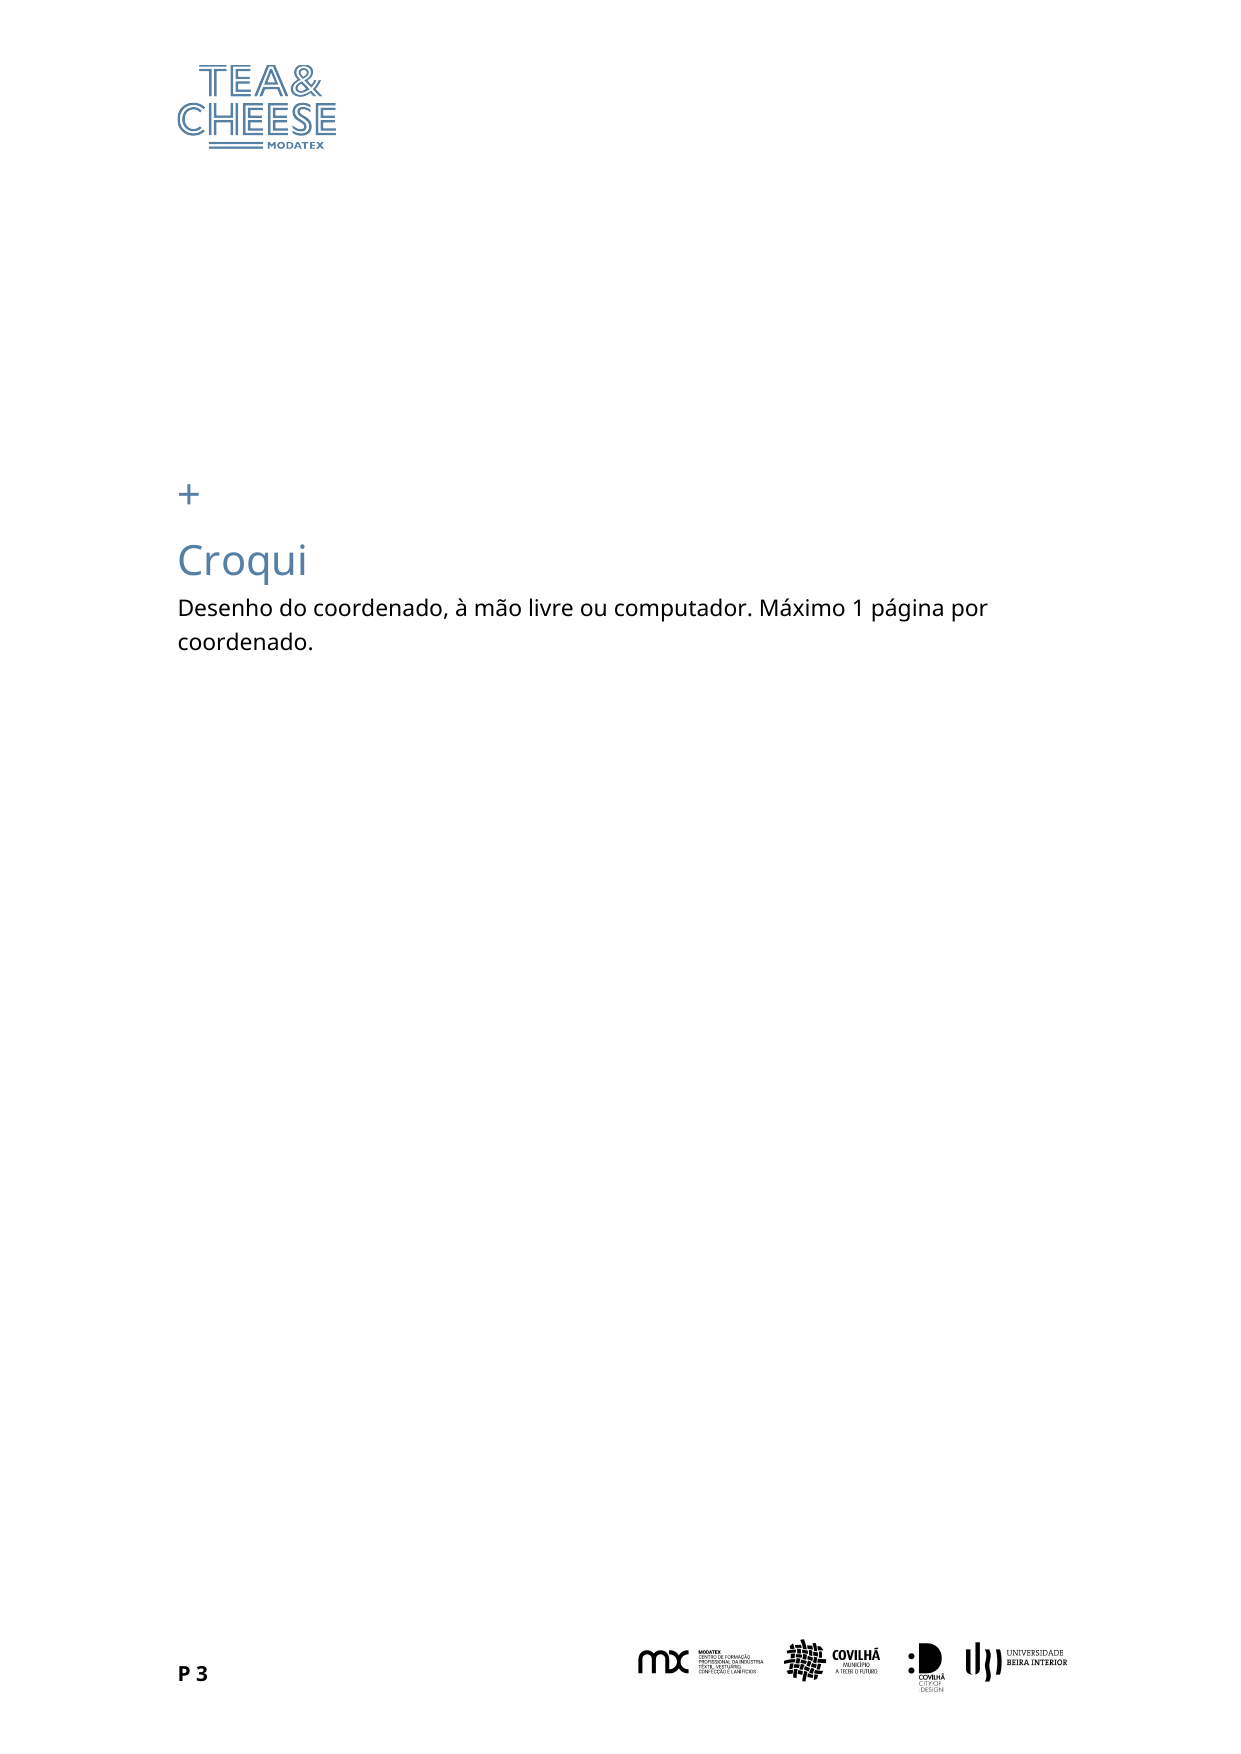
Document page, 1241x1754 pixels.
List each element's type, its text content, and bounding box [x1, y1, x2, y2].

text Desenho do coordenado, à mão livre ou computador. Máximo 1 página por coordenado. [177, 592, 1122, 657]
subtitle Croqui [177, 530, 1122, 587]
subtitle + [177, 465, 1122, 522]
picture [636, 1639, 1072, 1694]
picture [177, 65, 336, 149]
